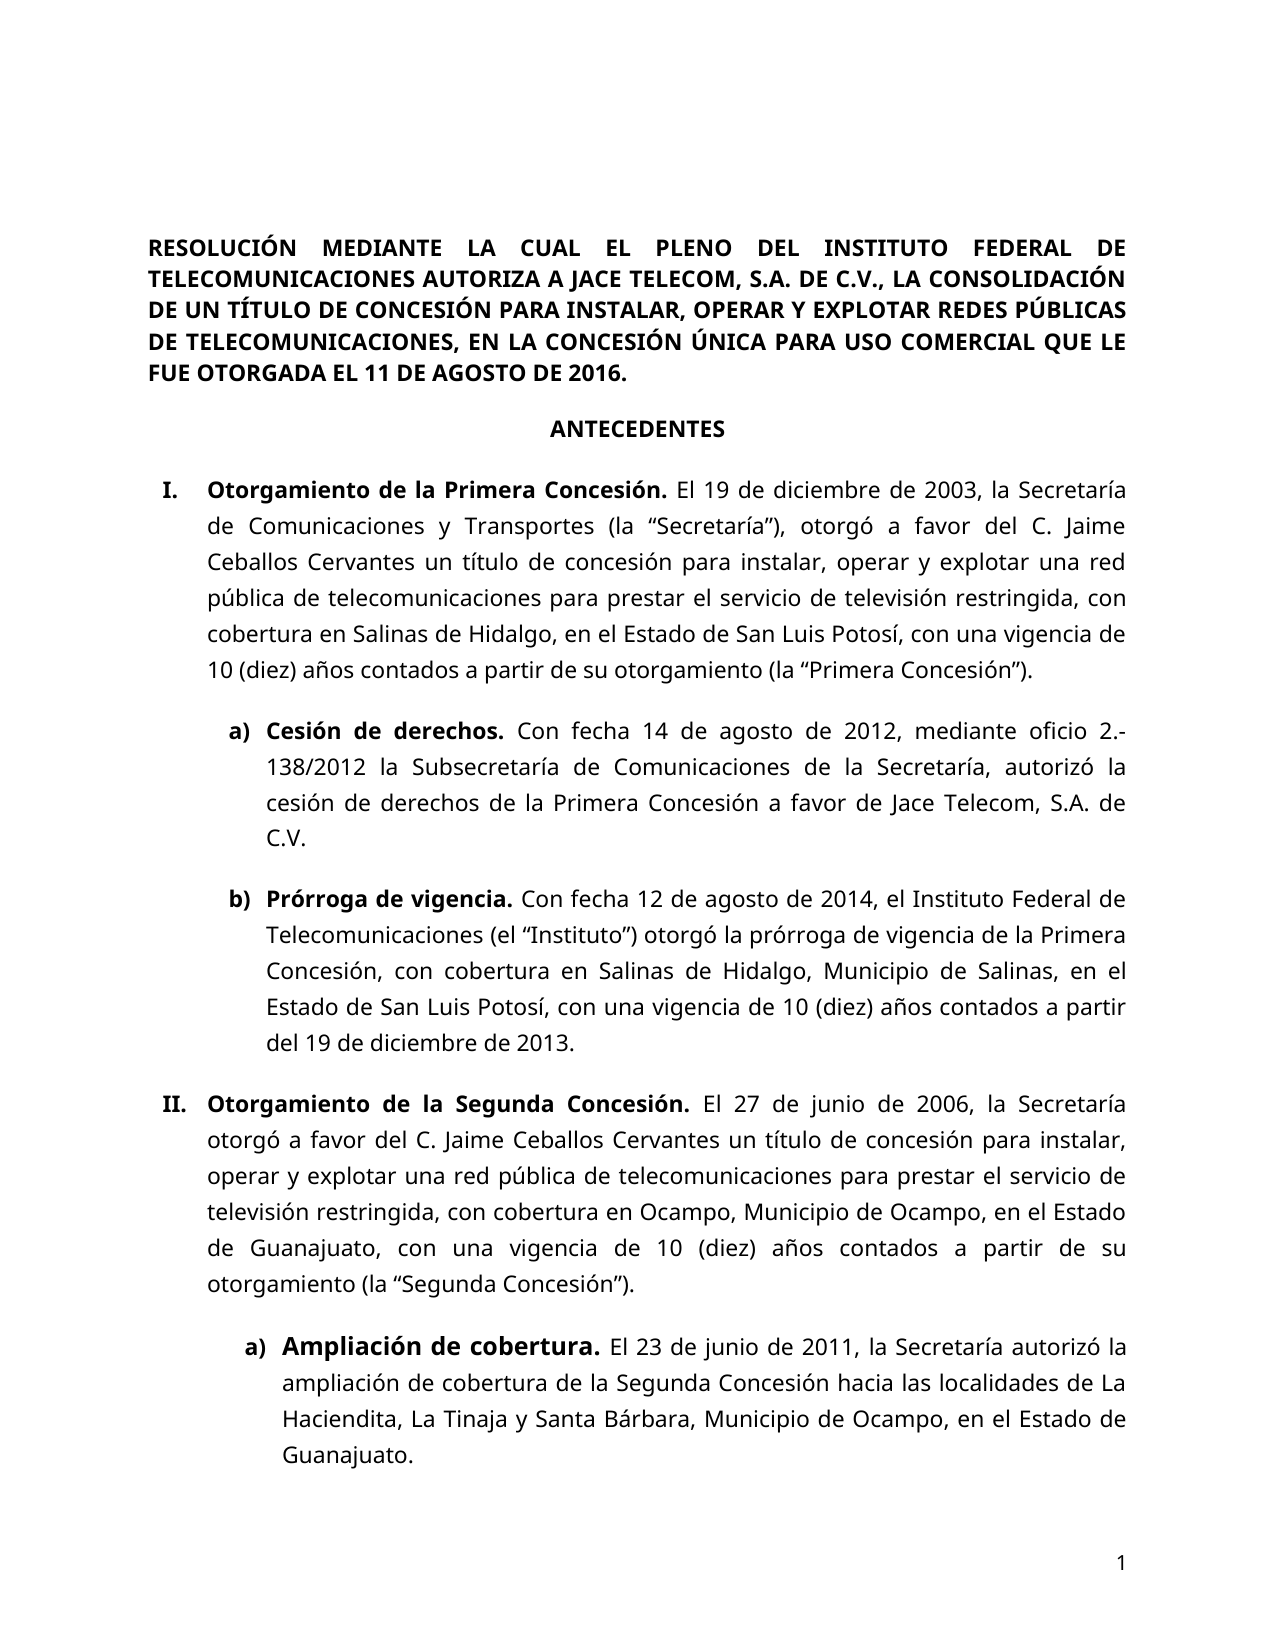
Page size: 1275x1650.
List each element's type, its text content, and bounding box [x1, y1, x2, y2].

list Ampliación de cobertura. El 23 de junio de 2011, la Secretaría autorizó la ampliación de cobertura de la Segunda Concesión hacia las localidades de La Haciendita, La Tinaja y Santa Bárbara, Municipio de Ocampo, en el Estado de Guanajuato. [244, 1329, 1127, 1471]
list Otorgamiento de la Segunda Concesión. El 27 de junio de 2006, la Secretaría otorgó a favor del C. Jaime Ceballos Cervantes un título de concesión para instalar, operar y explotar una red pública de telecomunicaciones para prestar el servicio de televisión restringida, con cobertura en Ocampo, Municipio de Ocampo, en el Estado de Guanajuato, con una vigencia de 10 (diez) años contados a partir de su otorgamiento (la “Segunda Concesión”). [162, 1088, 1127, 1299]
list Otorgamiento de la Primera Concesión. El 19 de diciembre de 2003, la Secretaría de Comunicaciones y Transportes (la “Secretaría”), otorgó a favor del C. Jaime Ceballos Cervantes un título de concesión para instalar, operar y explotar una red pública de telecomunicaciones para prestar el servicio de televisión restringida, con cobertura en Salinas de Hidalgo, en el Estado de San Luis Potosí, con una vigencia de 10 (diez) años contados a partir de su otorgamiento (la “Primera Concesión”). [162, 474, 1127, 685]
list Cesión de derechos. Con fecha 14 de agosto de 2012, mediante oficio 2.-138/2012 la Subsecretaría de Comunicaciones de la Secretaría, autorizó la cesión de derechos de la Primera Concesión a favor de Jace Telecom, S.A. de C.V. [228, 714, 1127, 854]
subtitle ANTECEDENTES [148, 413, 1127, 444]
subtitle RESOLUCIÓN MEDIANTE LA CUAL EL PLENO DEL INSTITUTO FEDERAL DE TELECOMUNICACIONES AUTORIZA A JACE TELECOM, S.A. DE C.V., LA CONSOLIDACIÓN DE UN TÍTULO DE CONCESIÓN PARA INSTALAR, OPERAR Y EXPLOTAR REDES PÚBLICAS DE TELECOMUNICACIONES, EN LA CONCESIÓN ÚNICA PARA USO COMERCIAL QUE LE FUE OTORGADA EL 11 DE AGOSTO DE 2016. [148, 232, 1127, 388]
list Prórroga de vigencia. Con fecha 12 de agosto de 2014, el Instituto Federal de Telecomunicaciones (el “Instituto”) otorgó la prórroga de vigencia de la Primera Concesión, con cobertura en Salinas de Hidalgo, Municipio de Salinas, en el Estado de San Luis Potosí, con una vigencia de 10 (diez) años contados a partir del 19 de diciembre de 2013. [228, 883, 1127, 1058]
